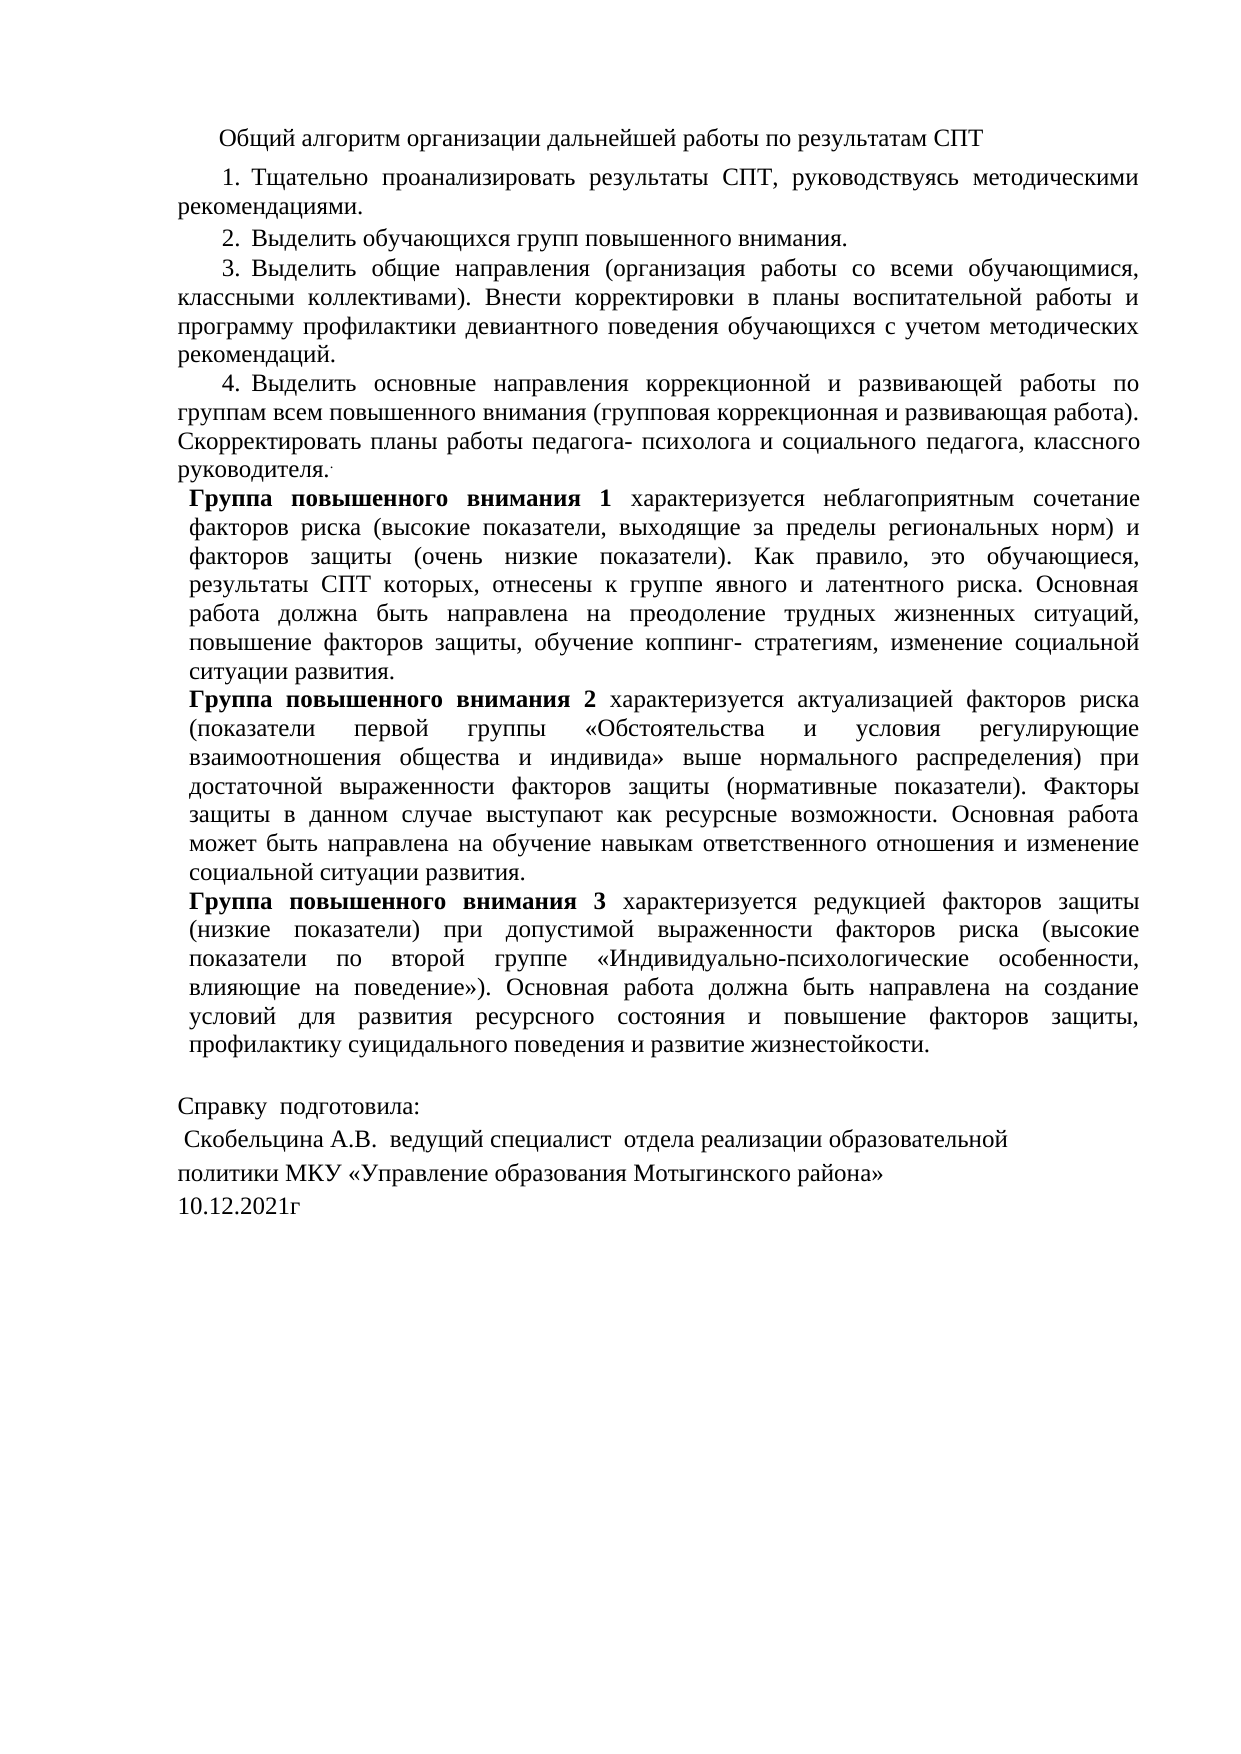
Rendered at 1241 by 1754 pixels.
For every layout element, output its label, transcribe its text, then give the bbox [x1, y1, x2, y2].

text Группа повышенного внимания 2 характеризуется актуализацией факторов риска (показатели первой группы «Обстоятельства и условия регулирующие взаимоотношения общества и индивида» выше нормального распределения) при достаточной выраженности факторов защиты (нормативные показатели). Факторы защиты в данном случае выступают как ресурсные возможности. Основная работа может быть направлена на обучение навыкам ответственного отношения и изменение социальной ситуации развития. [189, 684, 1140, 886]
text Общий алгоритм организации дальнейшей работы по результатам СПТ [189, 123, 1109, 151]
list Выделить общие направления (организация работы со всеми обучающимися, классными коллективами). Внести корректировки в планы воспитательной работы и программу профилактики девиантного поведения обучающихся с учетом методических рекомендаций. [177, 253, 1140, 368]
list Выделить основные направления коррекционной и развивающей работы по группам всем повышенного внимания (групповая коррекционная и развивающая работа). Скорректировать планы работы педагога- психолога и социального педагога, классного руководителя.. [177, 368, 1140, 483]
text Скобельцина А.В. ведущий специалист отдела реализации образовательной политики МКУ «Управление образования Мотыгинского района» [177, 1124, 1112, 1186]
text Группа повышенного внимания 3 характеризуется редукцией факторов защиты (низкие показатели) при допустимой выраженности факторов риска (высокие показатели по второй группе «Индивидуально-психологические особенности, влияющие на поведение»). Основная работа должна быть направлена на создание условий для развития ресурсного состояния и повышение факторов защиты, профилактику суицидального поведения и развитие жизнестойкости. [189, 886, 1140, 1058]
list Тщательно проанализировать результаты СПТ, руководствуясь методическими рекомендациями. [177, 162, 1139, 220]
text Справку подготовила: [177, 1091, 1112, 1120]
text Группа повышенного внимания 1 характеризуется неблагоприятным сочетание факторов риска (высокие показатели, выходящие за пределы региональных норм) и факторов защиты (очень низкие показатели). Как правило, это обучающиеся, результаты СПТ которых, отнесены к группе явного и латентного риска. Основная работа должна быть направлена на преодоление трудных жизненных ситуаций, повышение факторов защиты, обучение коппинг- стратегиям, изменение социальной ситуации развития. [189, 483, 1140, 684]
list Выделить обучающихся групп повышенного внимания. [177, 220, 1110, 253]
text 10.12.2021г [177, 1191, 1112, 1219]
